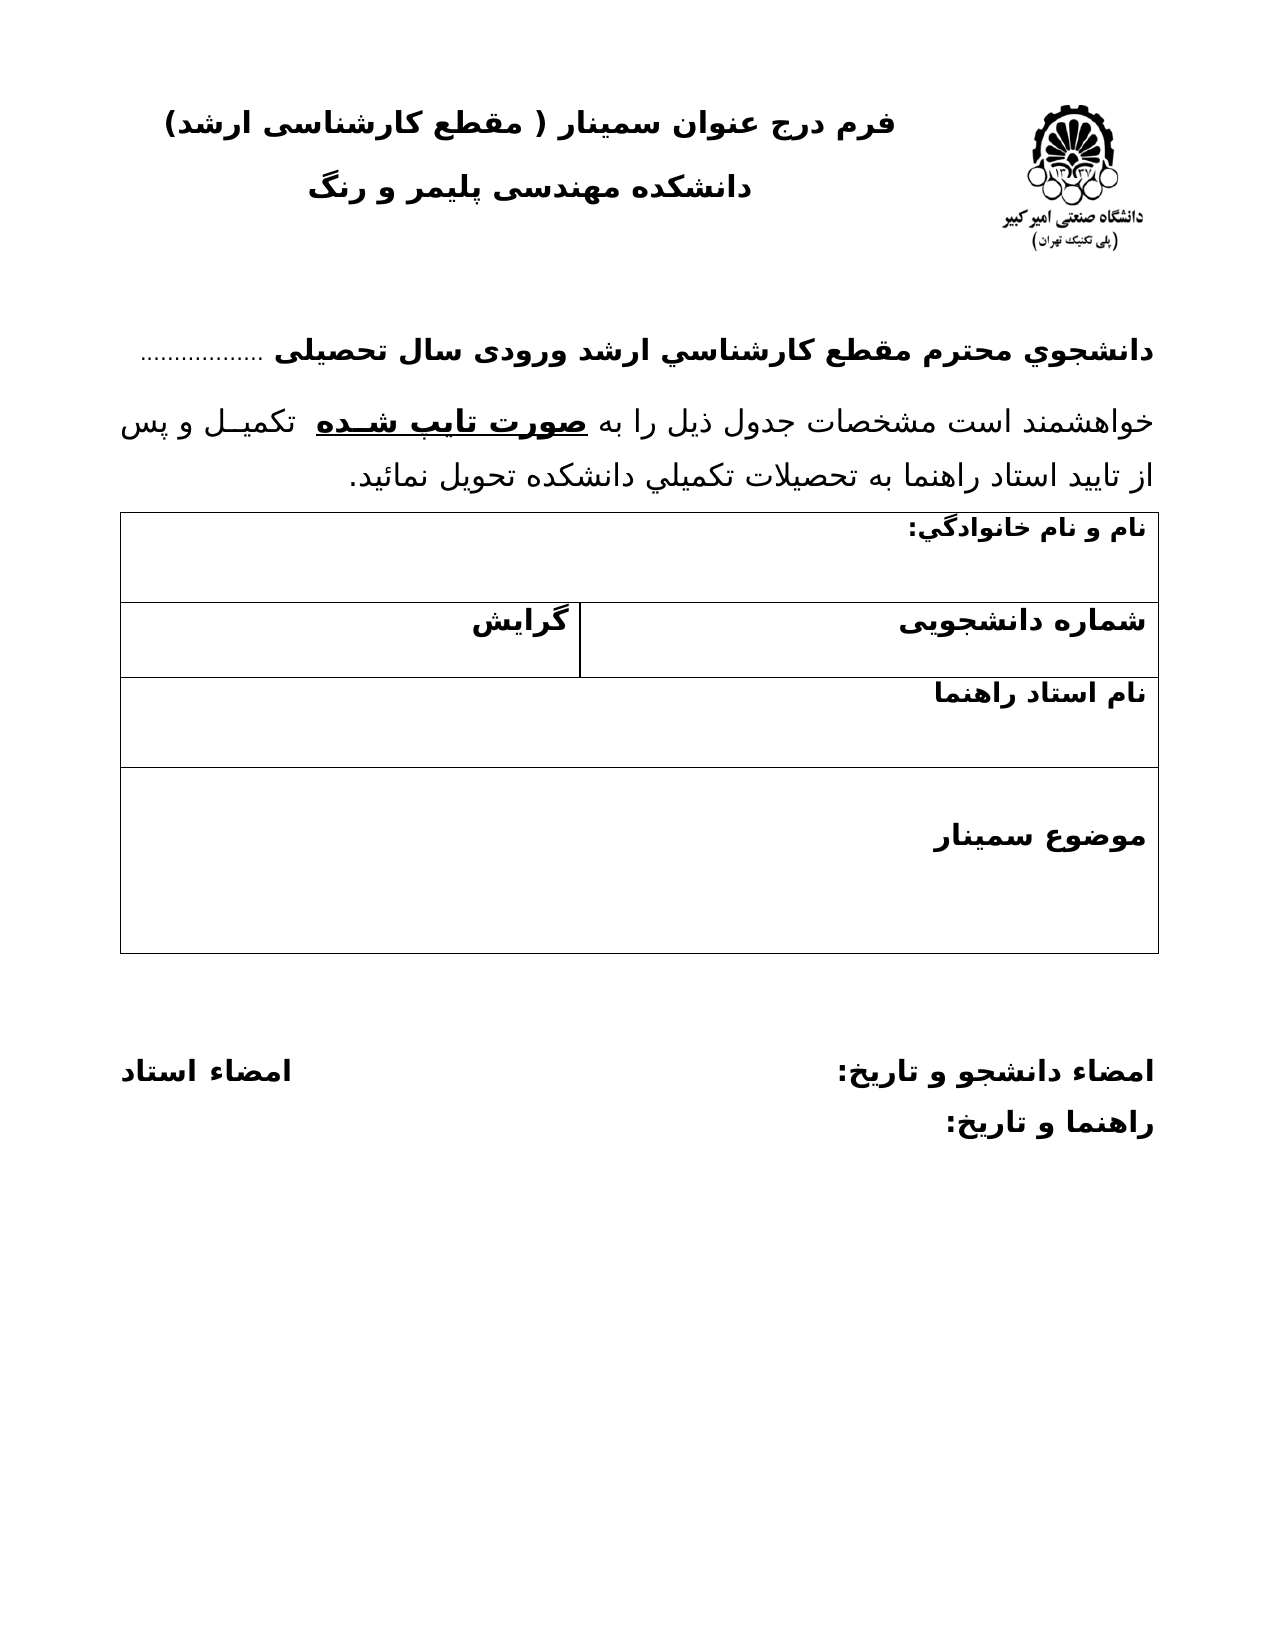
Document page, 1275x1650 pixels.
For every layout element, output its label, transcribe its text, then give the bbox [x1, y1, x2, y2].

table_cell نام استاد راهنما [121, 678, 1158, 767]
table_cell موضوع سمينار [121, 768, 1158, 953]
text خواهشمند است مشخصات جدول ذيل را به صورت تایپ شده تكميل و پس از تایید استاد راهنما به تحصيلات تكميلي دانشكده تحویل نمائید. [120, 403, 1155, 494]
table_header فرم درج عنوان سمينار ( مقطع کارشناسی ارشد) دانشکده مهندسی پليمر و رنگ [104, 105, 956, 283]
table_cell شماره دانشجويی [581, 603, 1158, 677]
table_header نام و نام خانوادگي: [121, 513, 1158, 602]
text امضاء دانشجو و تاریخ: امضاء استاد راهنما و تاریخ: [120, 1054, 1155, 1139]
table_cell گرایش [121, 603, 579, 677]
table_header [956, 105, 1154, 283]
text دانشجوي محترم مقطع كارشناسي ارشد ورودی سال تحصیلی ………….….. [120, 333, 1155, 367]
picture [1002, 105, 1143, 251]
